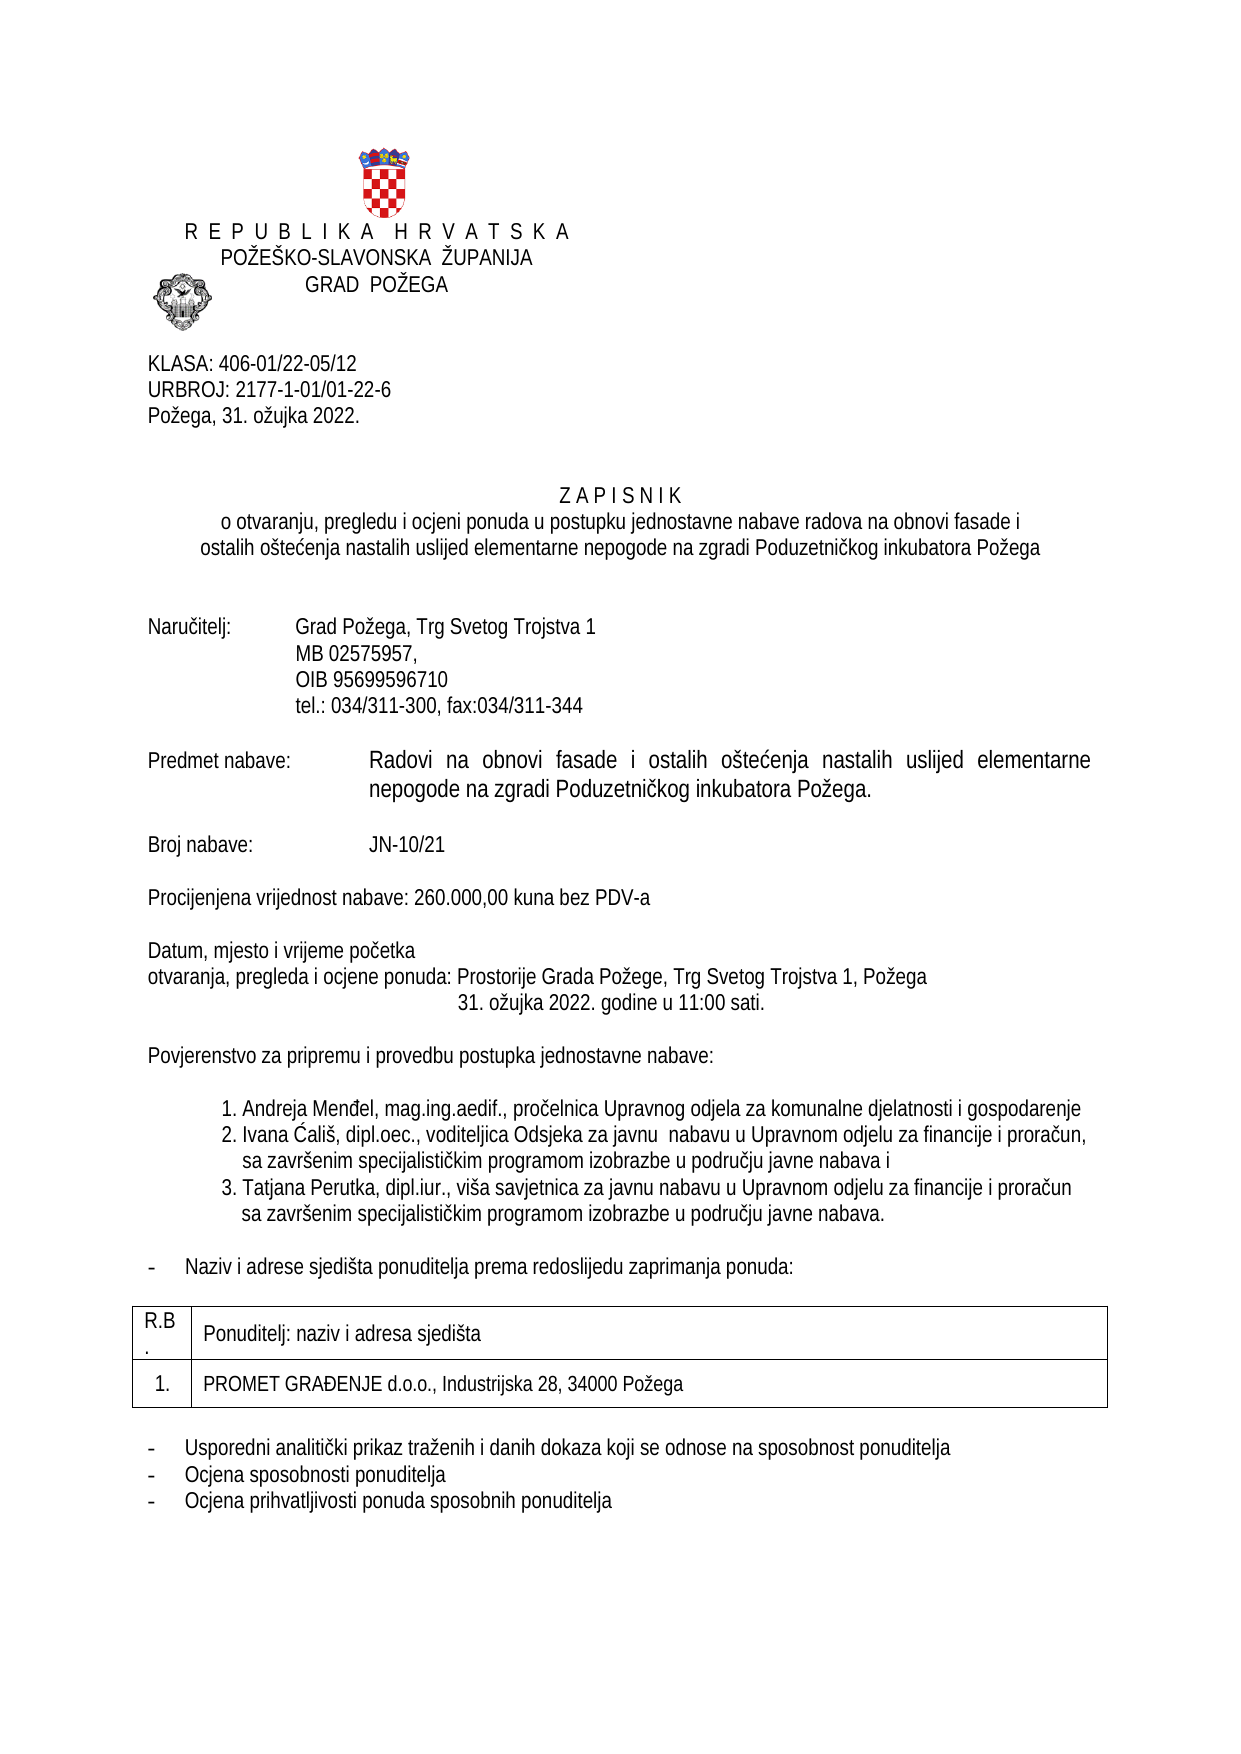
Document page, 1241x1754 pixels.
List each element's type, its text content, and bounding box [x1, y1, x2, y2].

text Naručitelj: Grad Požega, Trg Svetog Trojstva 1 [148, 613, 1093, 640]
text GRAD POŽEGA [148, 271, 605, 297]
text sa završenim specijalističkim programom izobrazbe u području javne nabava i [221, 1147, 1093, 1174]
table_cell 1. [133, 1360, 191, 1407]
text Broj nabave: JN-10/21 [148, 831, 1093, 857]
text Požega, 31. ožujka 2022. [148, 402, 1087, 429]
list Ocjena sposobnosti ponuditelja [147, 1461, 1093, 1487]
text R E P U B L I K A H R V A T S K A [148, 218, 605, 244]
text 31. ožujka 2022. godine u 11:00 sati. [443, 989, 1093, 1016]
table_header Ponuditelj: naziv i adresa sjedišta [192, 1307, 1107, 1359]
text tel.: 034/311-300, fax:034/311-344 [295, 692, 1093, 719]
text Datum, mjesto i vrijeme početka [148, 937, 1093, 963]
text Procijenjena vrijednost nabave: 260.000,00 kuna bez PDV-a [148, 884, 1093, 910]
text 2. Ivana Ćališ, dipl.oec., voditeljica Odsjeka za javnu nabavu u Upravnom odjelu za financije i proračun, [221, 1121, 1093, 1147]
text o otvaranju, pregledu i ocjeni ponuda u postupku jednostavne nabave radova na obnovi fasade i [148, 508, 1093, 534]
picture [153, 273, 212, 331]
table_cell PROMET GRAĐENJE d.o.o., Industrijska 28, 34000 Požega [192, 1360, 1107, 1407]
text 1. Andreja Menđel, mag.ing.aedif., pročelnica Upravnog odjela za komunalne djelatnosti i gospodarenje [221, 1095, 1093, 1121]
text sa završenim specijalističkim programom izobrazbe u području javne nabava. [148, 1200, 1093, 1226]
text POŽEŠKO-SLAVONSKA ŽUPANIJA [148, 244, 605, 271]
text MB 02575957, [295, 640, 1093, 666]
text KLASA: 406-01/22-05/12 [148, 350, 1087, 376]
list Usporedni analitički prikaz traženih i danih dokaza koji se odnose na sposobnost ponuditelja [147, 1434, 1093, 1461]
text Predmet nabave: Radovi na obnovi fasade i ostalih oštećenja nastalih uslijed elementarne nepogode na zgradi Poduzetničkog inkubatora Požega. [148, 745, 1093, 802]
text Z A P I S N I K [148, 482, 1093, 508]
text Povjerenstvo za pripremu i provedbu postupka jednostavne nabave: [148, 1042, 1093, 1068]
text otvaranja, pregleda i ocjene ponuda: Prostorije Grada Požege, Trg Svetog Trojstva 1, Požega [148, 963, 1093, 989]
list Naziv i adrese sjedišta ponuditelja prema redoslijedu zaprimanja ponuda: [148, 1253, 1093, 1279]
text 3. Tatjana Perutka, dipl.iur., viša savjetnica za javnu nabavu u Upravnom odjelu za financije i proračun [221, 1174, 1093, 1200]
list Ocjena prihvatljivosti ponuda sposobnih ponuditelja [147, 1487, 1093, 1513]
picture [358, 147, 410, 218]
text OIB 95699596710 [295, 666, 1093, 692]
text URBROJ: 2177-1-01/01-22-6 [148, 376, 1087, 402]
text ostalih oštećenja nastalih uslijed elementarne nepogode na zgradi Poduzetničkog inkubatora Požega [148, 534, 1093, 561]
table_header R.B. [133, 1307, 191, 1359]
